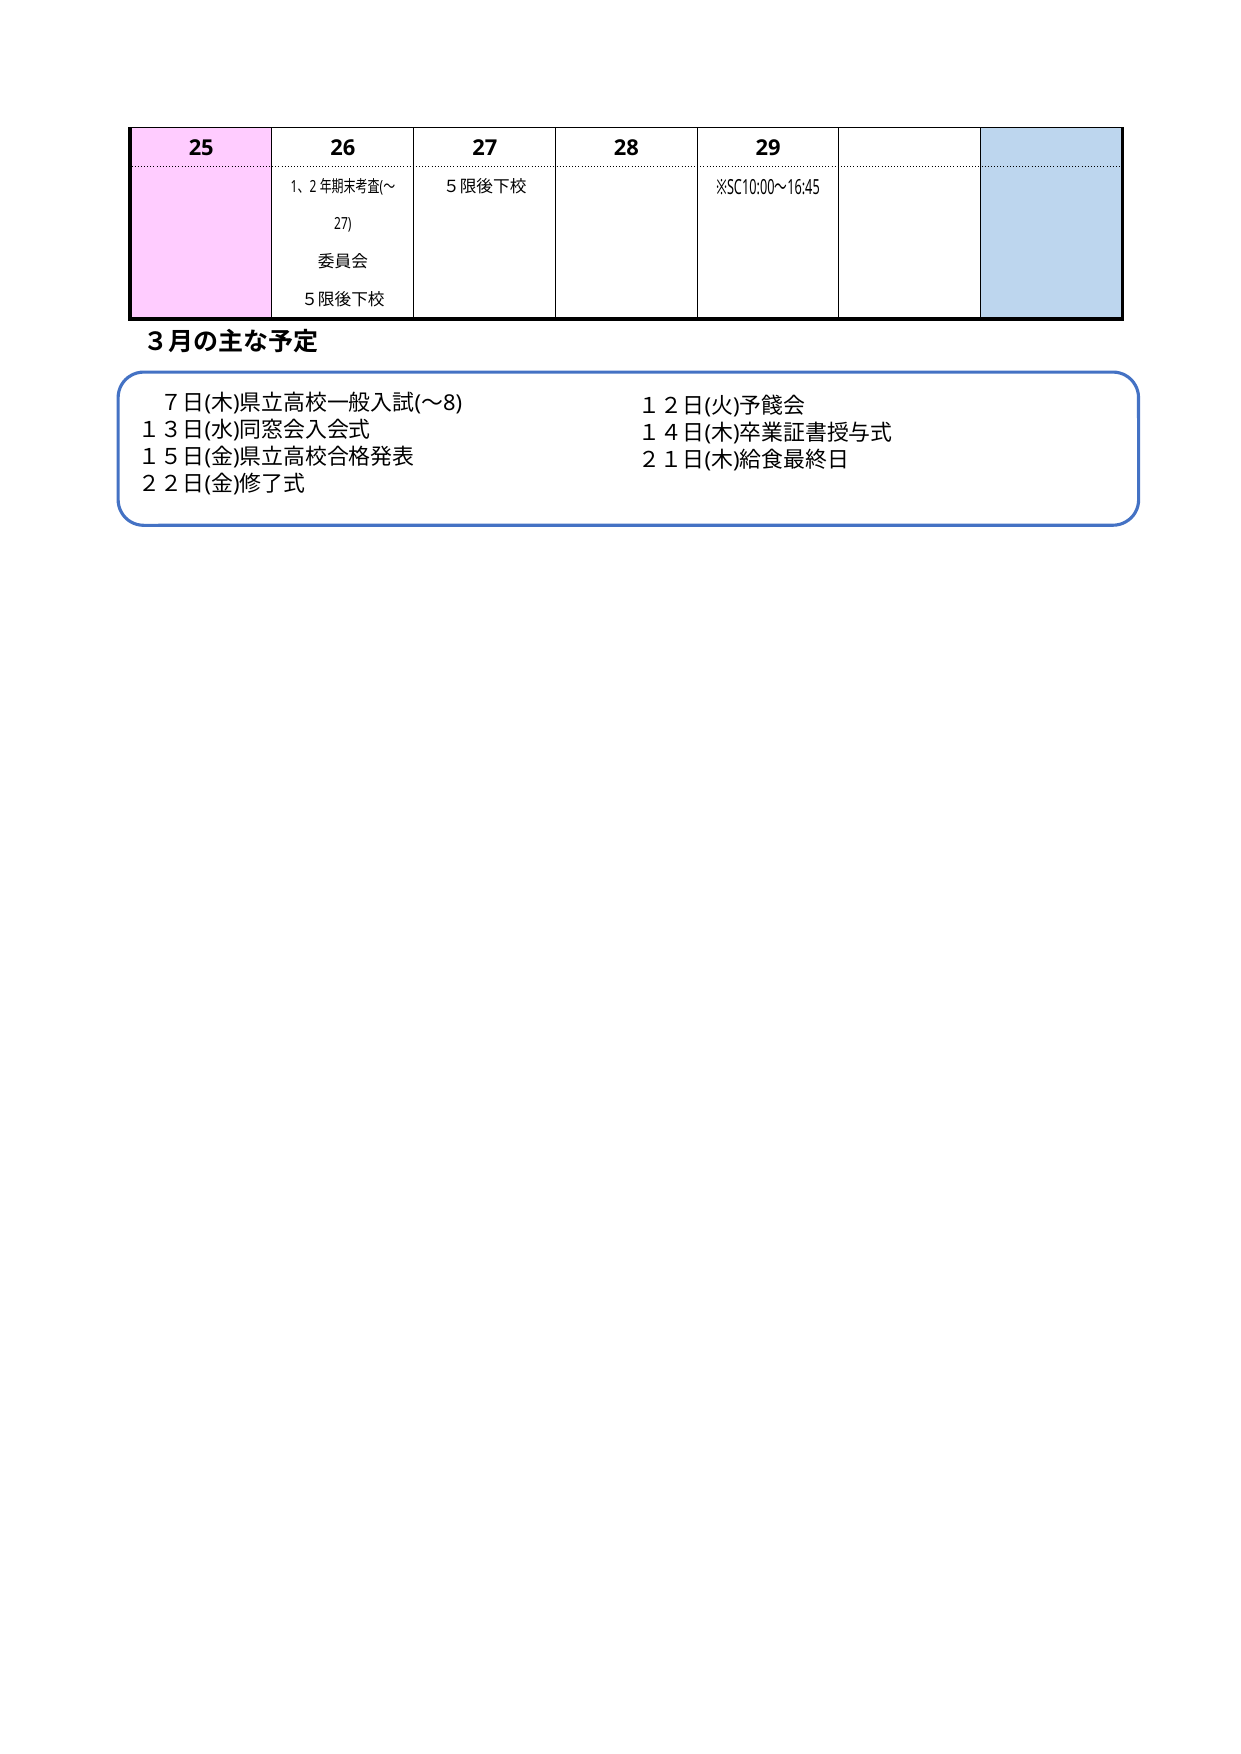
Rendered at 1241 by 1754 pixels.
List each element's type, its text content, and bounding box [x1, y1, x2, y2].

table_cell 27 [414, 128, 555, 166]
table_cell ※SC10:00～16:45 [698, 166, 838, 317]
table_cell 28 [556, 128, 697, 166]
table_cell ５限後下校 [414, 166, 555, 317]
table_cell [839, 128, 980, 166]
table_cell [556, 166, 697, 317]
table_cell 1、2年期末考査(～27) 委員会 ５限後下校 [272, 166, 413, 317]
text ３月の主な予定 [118, 321, 1122, 359]
table_cell [132, 166, 271, 317]
table_cell [981, 166, 1121, 317]
table_cell 26 [272, 128, 413, 166]
table_cell [981, 128, 1121, 166]
table_cell 29 [698, 128, 838, 166]
table_cell 25 [132, 128, 271, 166]
table_cell [839, 166, 980, 317]
